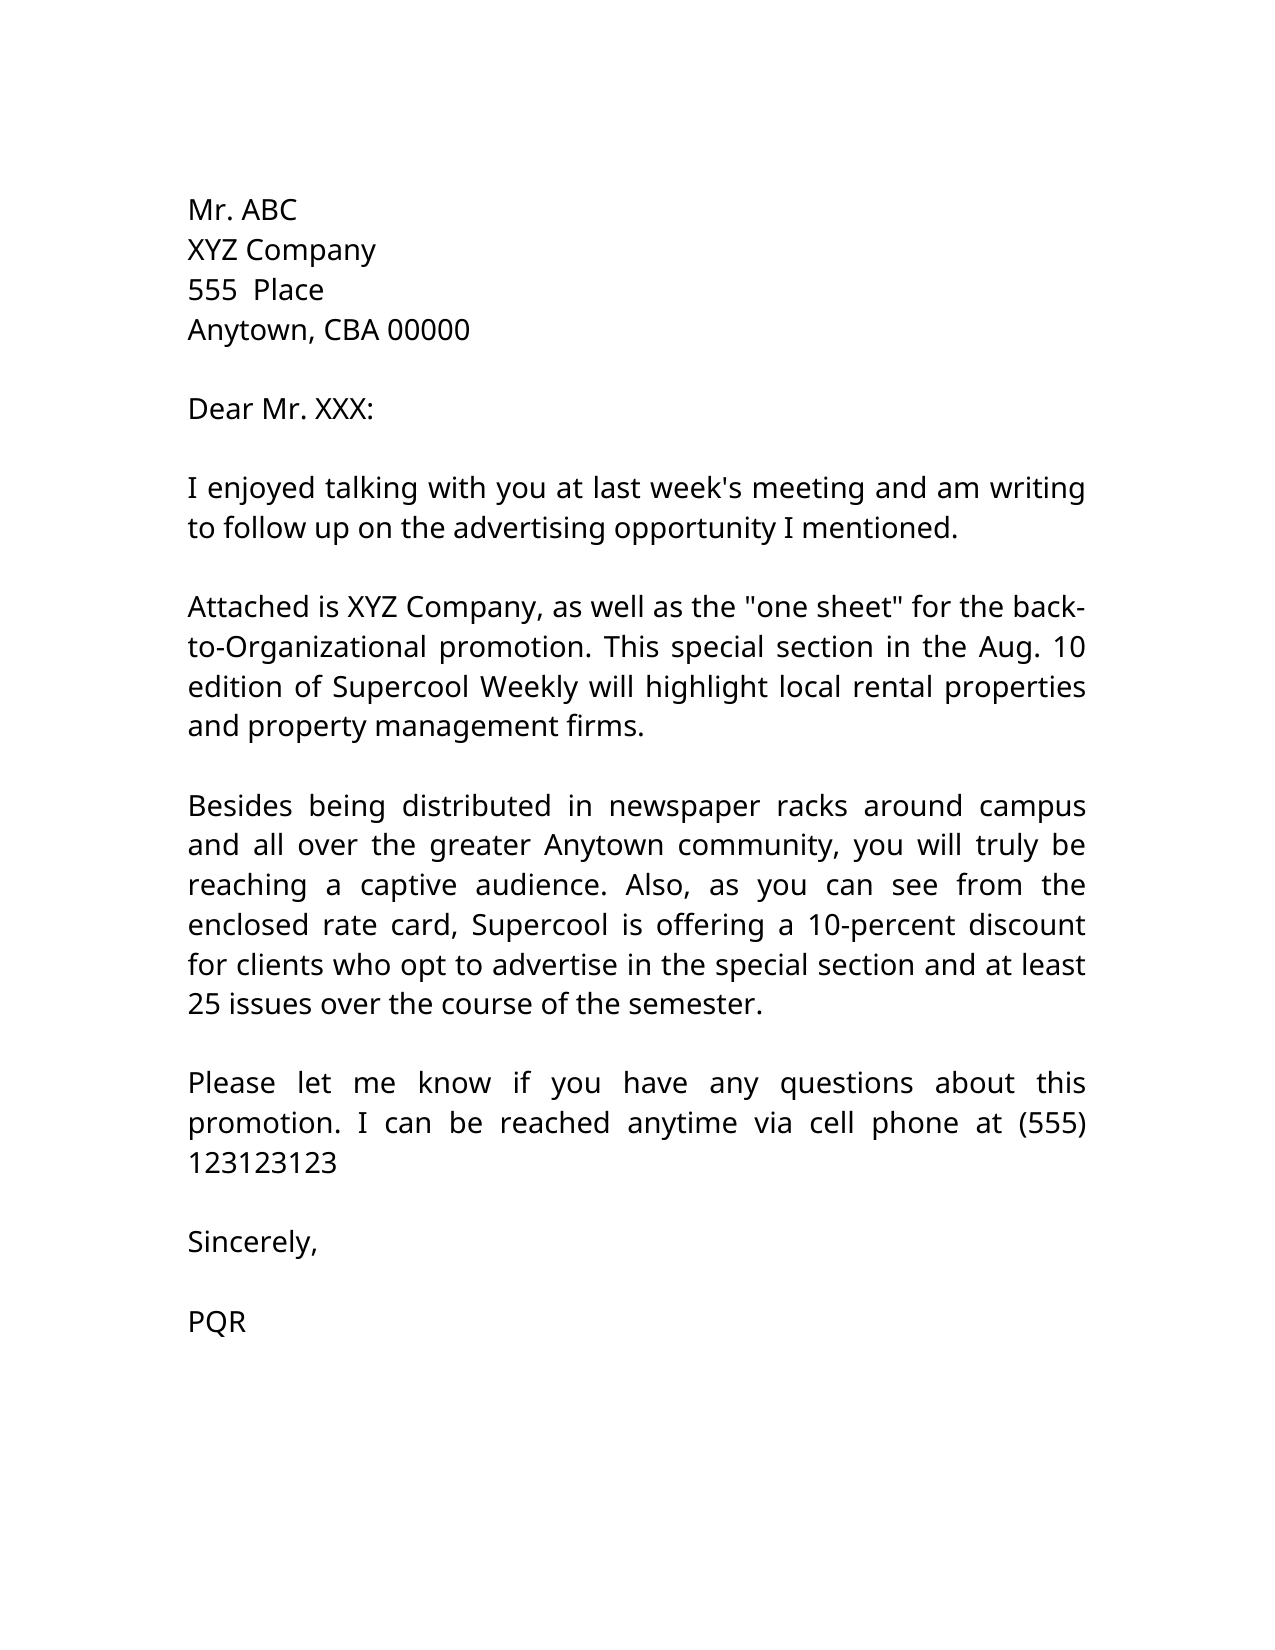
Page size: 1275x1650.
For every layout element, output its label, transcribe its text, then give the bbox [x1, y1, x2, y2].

text Attached is XYZ Company, as well as the "one sheet" for the back-to-Organizational promotion. This special section in the Aug. 10 edition of Supercool Weekly will highlight local rental properties and property management firms. [187, 587, 1087, 745]
text Mr. ABC [187, 190, 1087, 229]
text Besides being distributed in newspaper racks around campus and all over the greater Anytown community, you will truly be reaching a captive audience. Also, as you can see from the enclosed rate card, Supercool is offering a 10-percent discount for clients who opt to advertise in the special section and at least 25 issues over the course of the semester. [187, 785, 1087, 1023]
text Please let me know if you have any questions about this promotion. I can be reached anytime via cell phone at (555) 123123123 [187, 1063, 1087, 1182]
text XYZ Company [187, 229, 1087, 269]
text 555 Place [187, 269, 1087, 309]
text Anytown, CBA 00000 [187, 309, 1087, 348]
text Sincerely, [187, 1222, 1087, 1261]
text I enjoyed talking with you at last week's meeting and am writing to follow up on the advertising opportunity I mentioned. [187, 467, 1087, 547]
text Dear Mr. XXX: [187, 388, 1087, 428]
text PQR [187, 1301, 1087, 1341]
